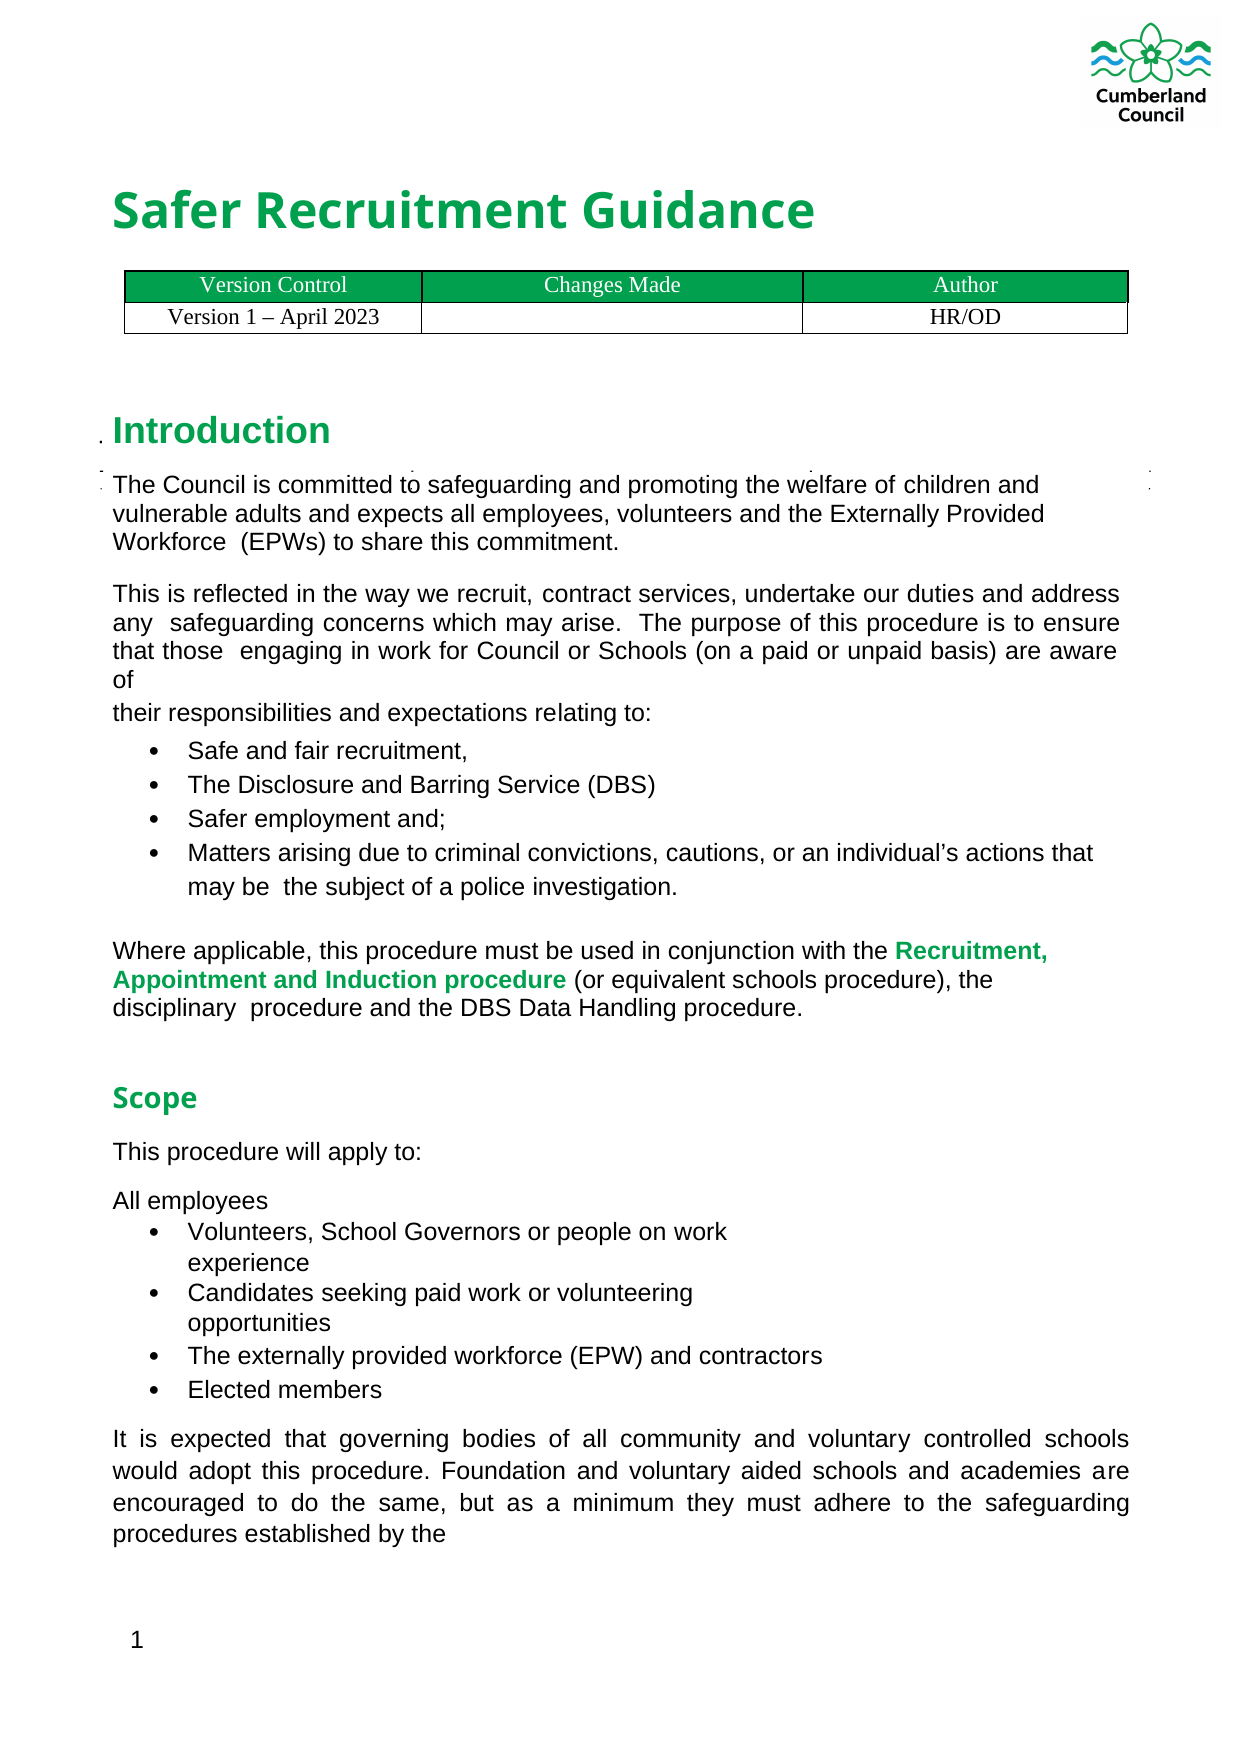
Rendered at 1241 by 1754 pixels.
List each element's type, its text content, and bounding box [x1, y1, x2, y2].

text Scope [112, 1076, 1128, 1116]
table_header Changes Made [423, 272, 802, 302]
text This is reflected in the way we recruit, contract services, undertake our duties and address any safeguarding concerns which may arise. The purpose of this procedure is to ensure that those engaging in work for Council or Schools (on a paid or unpaid basis) are aware of [112, 579, 1120, 694]
text Introduction [112, 408, 1128, 451]
table_cell HR/OD [803, 302, 1127, 333]
list Elected members [150, 1371, 1128, 1406]
table_header Author [804, 272, 1127, 302]
text All employees [112, 1182, 1128, 1217]
table_cell [422, 303, 802, 333]
table_header Version Control [126, 272, 421, 302]
list Safe and fair recruitment, [150, 732, 1128, 766]
text The Council is committed to safeguarding and promoting the welfare of children and vulnerable adults and expects all employees, volunteers and the Externally Provided Workforce (EPWs) to share this commitment. [112, 470, 1128, 556]
list Safer employment and; [150, 800, 1128, 834]
text Where applicable, this procedure must be used in conjunction with the Recruitment, Appointment and Induction procedure (or equivalent schools procedure), the disciplinary procedure and the DBS Data Handling procedure. [112, 936, 1054, 1022]
list Candidates seeking paid work or volunteering opportunities [150, 1277, 786, 1337]
picture [1081, 15, 1221, 129]
text It is expected that governing bodies of all community and voluntary controlled schools would adopt this procedure. Foundation and voluntary aided schools and academies are encouraged to do the same, but as a minimum they must adhere to the safeguarding procedures established by the [112, 1423, 1129, 1549]
list The Disclosure and Barring Service (DBS) [150, 766, 1128, 800]
text their responsibilities and expectations relating to: [112, 694, 1128, 728]
subtitle Safer Recruitment Guidance [112, 175, 1128, 243]
table_cell Version 1 – April 2023 [125, 303, 421, 333]
list The externally provided workforce (EPW) and contractors [150, 1337, 1128, 1371]
list Matters arising due to criminal convictions, cautions, or an individual’s actions that may be the subject of a police investigation. [150, 834, 1128, 902]
text This procedure will apply to: [112, 1133, 1128, 1167]
list Volunteers, School Governors or people on work experience [150, 1217, 786, 1277]
